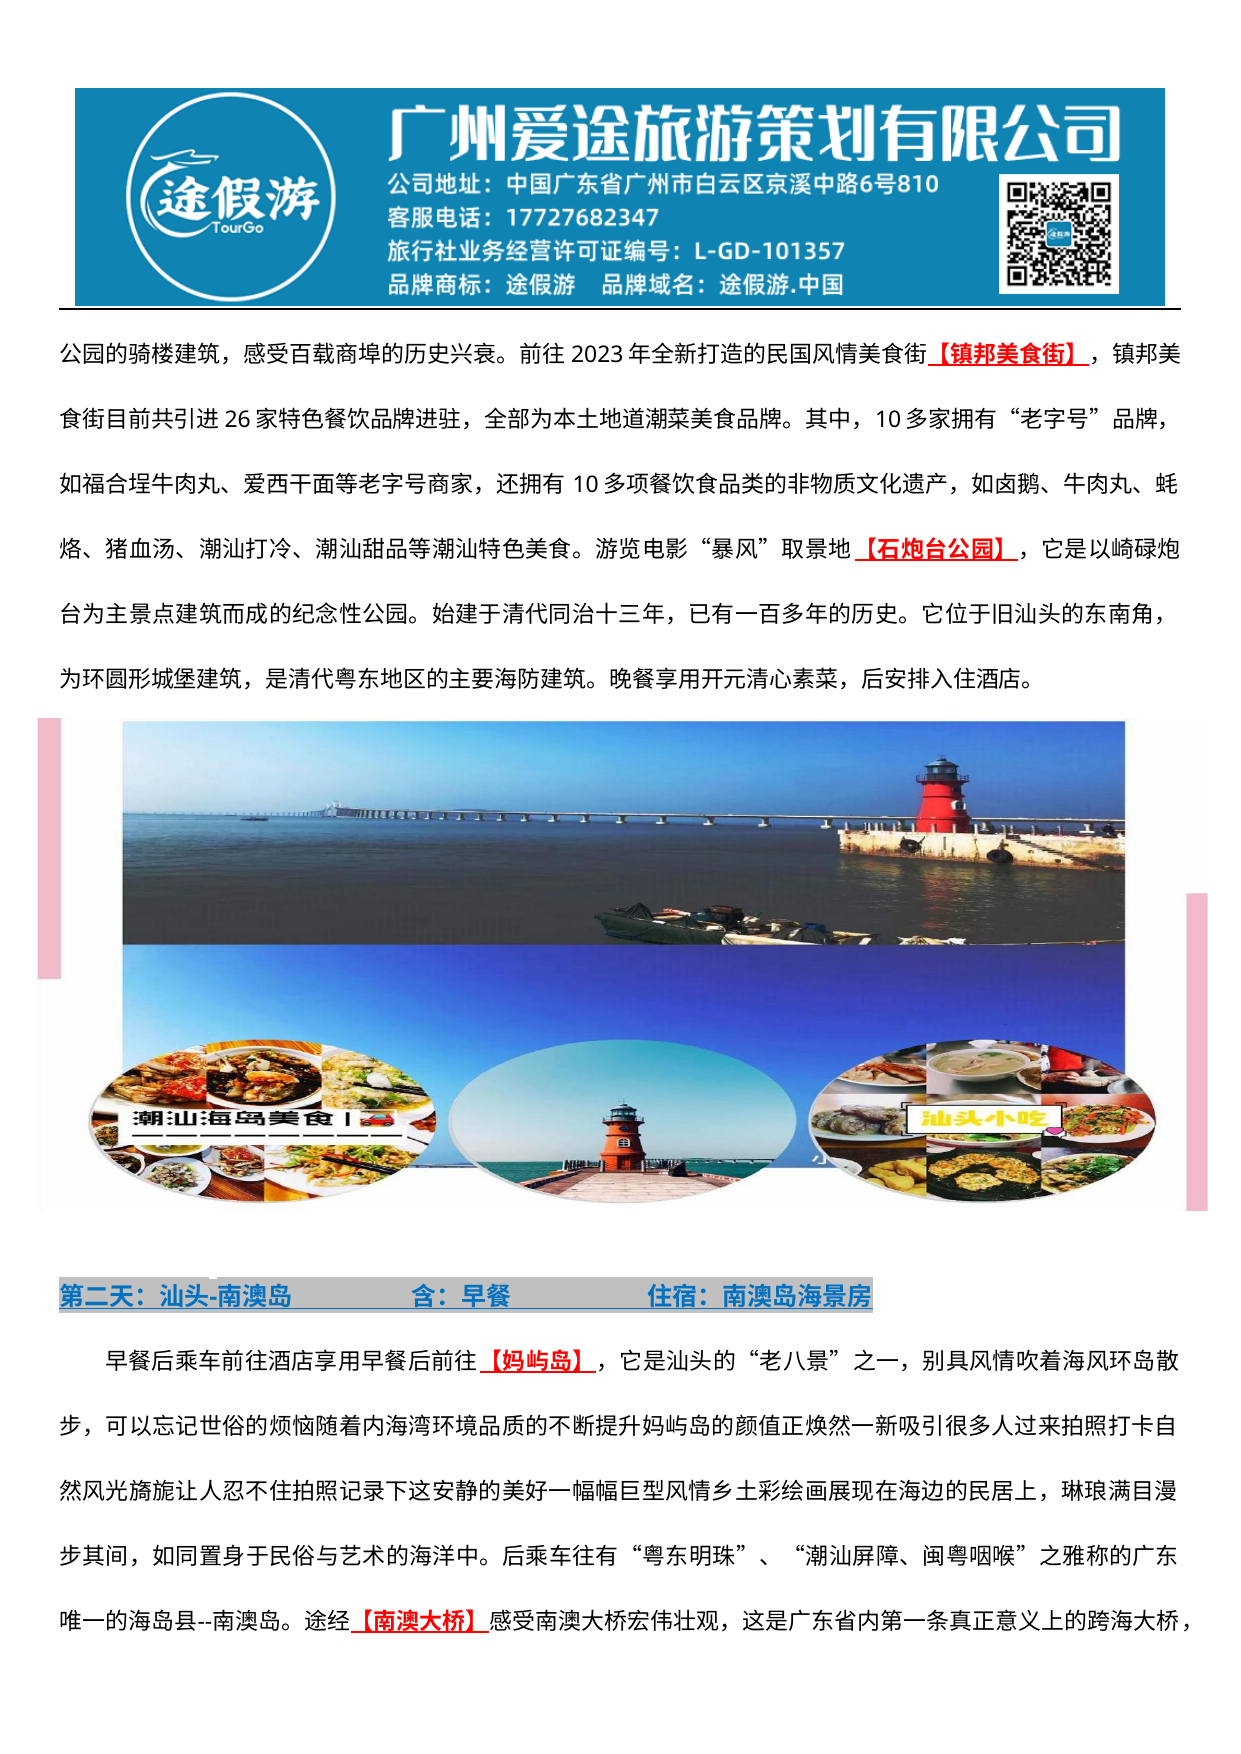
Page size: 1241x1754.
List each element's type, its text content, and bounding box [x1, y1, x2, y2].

text 第二天：汕头-南澳岛 含：早餐 住宿：南澳岛海景房 [59, 1262, 1181, 1327]
picture [75, 88, 1166, 306]
picture [36, 718, 1206, 1209]
